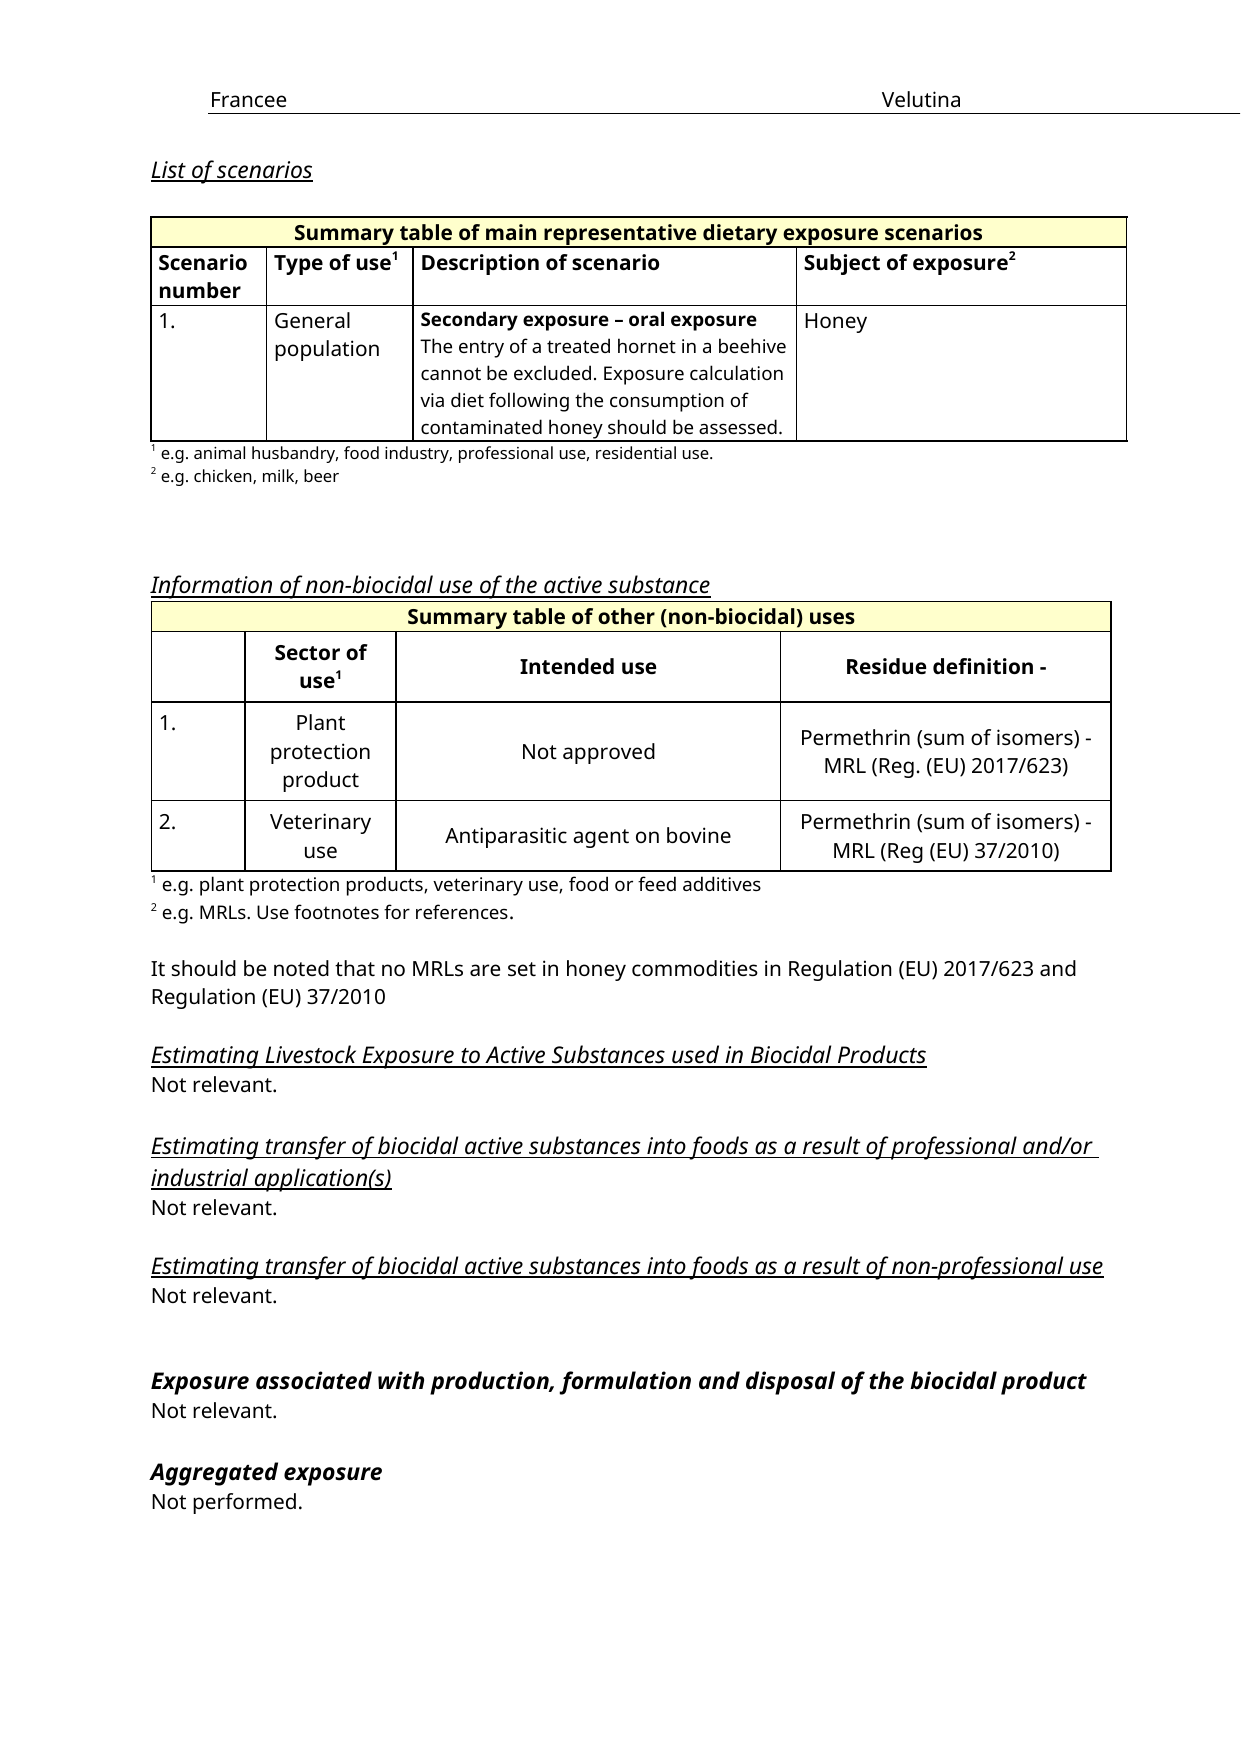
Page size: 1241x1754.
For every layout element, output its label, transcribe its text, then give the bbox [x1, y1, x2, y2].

table_cell Sector of use1 [246, 632, 395, 701]
text 1 e.g. plant protection products, veterinary use, food or feed additives [151, 872, 1110, 897]
text Estimating transfer of biocidal active substances into foods as a result of non-professional use [151, 1250, 1110, 1281]
text Exposure associated with production, formulation and disposal of the biocidal product [151, 1365, 1110, 1396]
table_cell Secondary exposure – oral exposure The entry of a treated hornet in a beehive cannot be excluded. Exposure calculation via diet following the consumption of contaminated honey should be assessed. [414, 306, 796, 440]
text Aggregated exposure [151, 1456, 1110, 1487]
table_cell 2. [152, 801, 244, 870]
table_cell Type of use1 [267, 248, 412, 304]
table_cell Not approved [397, 703, 780, 800]
table_cell Honey [797, 306, 1126, 440]
table_cell [152, 632, 244, 701]
table_header Summary table of other (non-biocidal) uses [152, 602, 1110, 631]
table_cell Antiparasitic agent on bovine [397, 801, 780, 870]
text Information of non-biocidal use of the active substance [151, 569, 1110, 601]
text 2 e.g. MRLs. Use footnotes for references. [151, 897, 1110, 926]
table_cell Veterinary use [246, 801, 395, 870]
text 1 e.g. animal husbandry, food industry, professional use, residential use. [151, 442, 1110, 464]
text Estimating Livestock Exposure to Active Substances used in Biocidal Products [151, 1039, 1110, 1071]
text It should be noted that no MRLs are set in honey commodities in Regulation (EU) 2017/623 and Regulation (EU) 37/2010 [151, 954, 1110, 1011]
table_cell Permethrin (sum of isomers) -MRL (Reg. (EU) 2017/623) [781, 703, 1110, 800]
text Not relevant. [151, 1071, 1110, 1099]
table_cell Permethrin (sum of isomers) -MRL (Reg (EU) 37/2010) [781, 801, 1110, 870]
text List of scenarios [151, 153, 1110, 185]
table_cell 1. [152, 703, 244, 800]
table_cell Subject of exposure2 [797, 248, 1126, 304]
text Not relevant. [151, 1281, 1110, 1309]
table_cell Scenario number [152, 248, 266, 304]
text Not relevant. [151, 1396, 1110, 1424]
text 2 e.g. chicken, milk, beer [151, 464, 1110, 487]
table_cell Description of scenario [414, 248, 796, 304]
table_cell Plant protection product [246, 703, 395, 800]
table_cell Residue definition - [781, 632, 1110, 701]
table_cell 1. [152, 306, 266, 440]
table_cell Intended use [397, 632, 780, 701]
text Not performed. [151, 1487, 1110, 1516]
text Not relevant. [151, 1193, 1110, 1221]
table_header Summary table of main representative dietary exposure scenarios [152, 218, 1126, 246]
text Estimating transfer of biocidal active substances into foods as a result of professional and/or industrial application(s) [151, 1130, 1110, 1193]
table_cell General population [267, 306, 412, 440]
